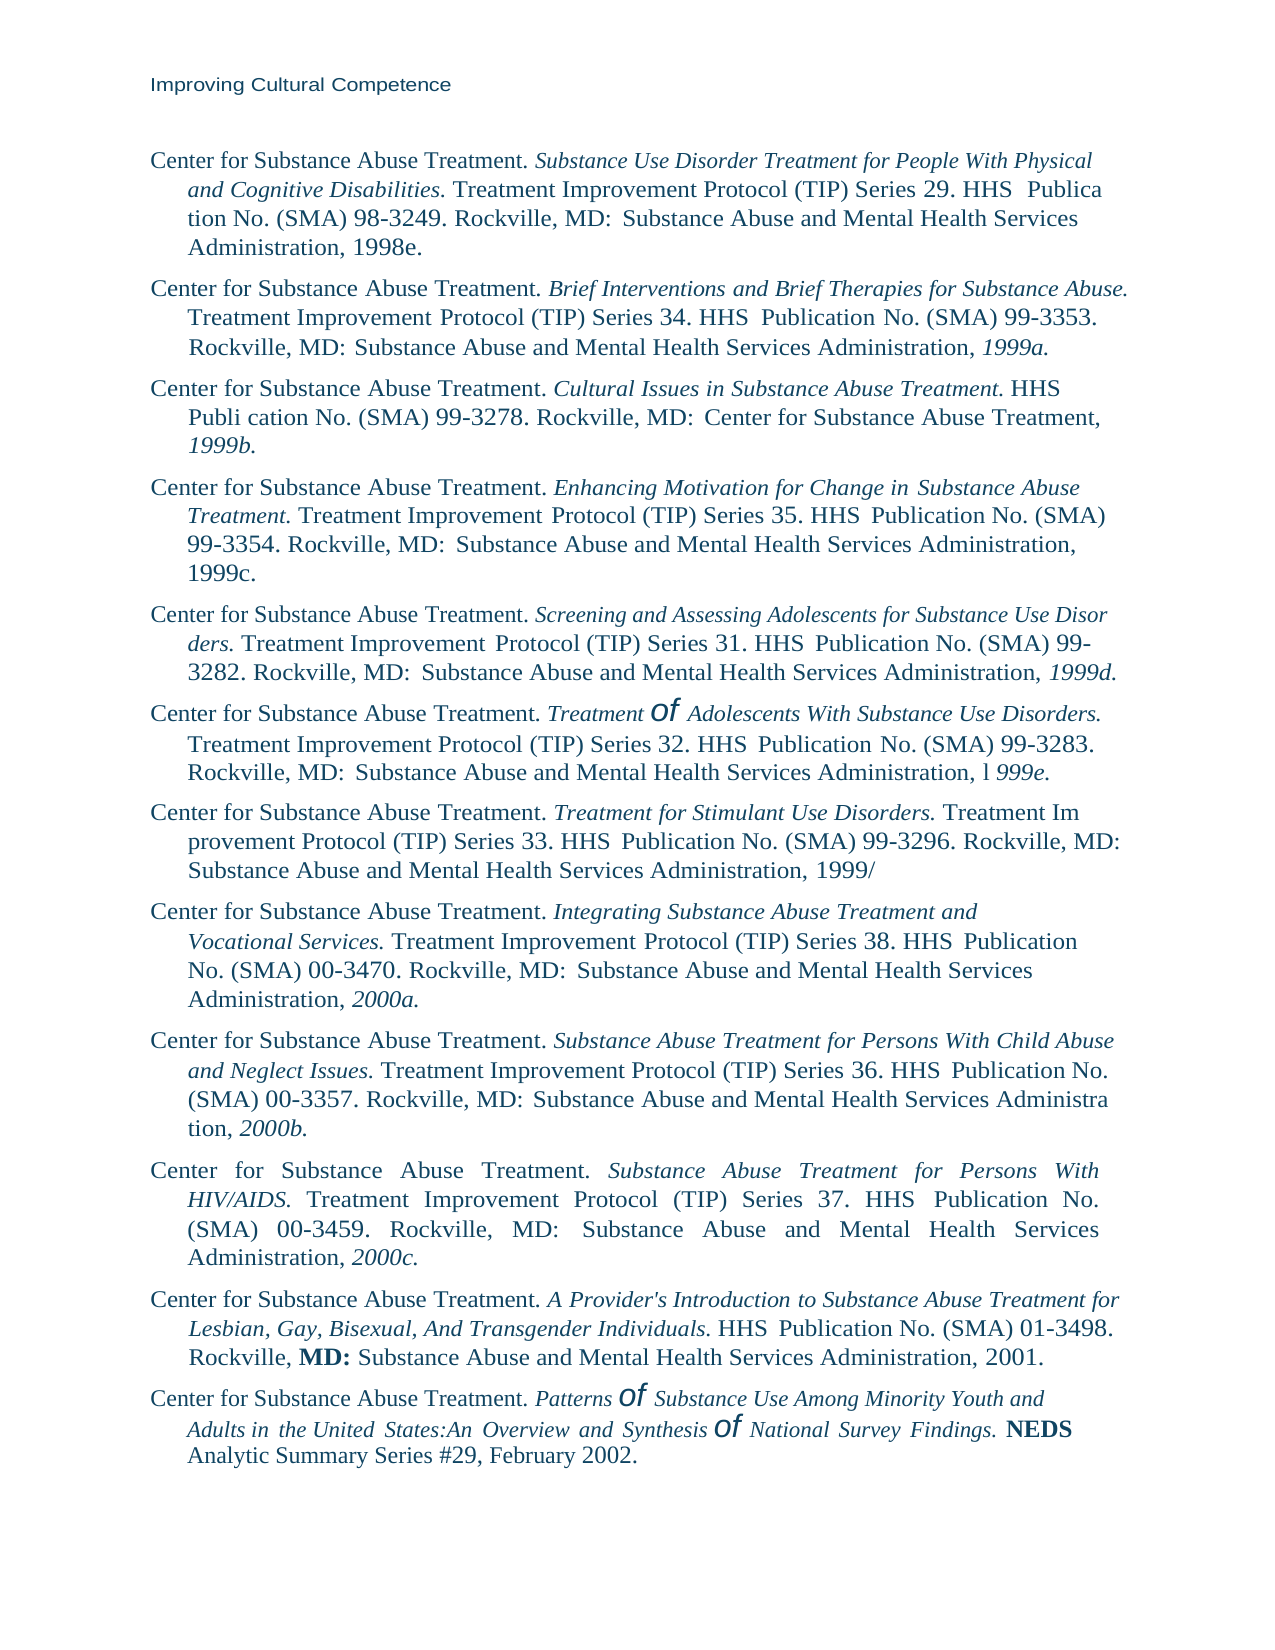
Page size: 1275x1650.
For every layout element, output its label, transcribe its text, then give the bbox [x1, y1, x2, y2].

text Center for Substance Abuse Treatment. Substance Abuse Treatment for Persons With HIV/AIDS. Treatment Improvement Protocol (TIP) Series 37. HHS Publication No. (SMA) 00-3459. Rockville, MD: Substance Abuse and Mental Health Services Administration, 2000c. [150, 1156, 1099, 1271]
text Center for Substance Abuse Treatment. Patterns of Substance Use Among Minority Youth and Adults in the United States:An Overview and Synthesis of National Survey Findings. NEDS Analytic Summary Series #29, February 2002. [150, 1381, 1090, 1468]
text Rockville, MD: Substance Abuse and Mental Health Services Administration, 1999a. [188, 333, 1275, 360]
text Center for Substance Abuse Treatment. Brief Interventions and Brief Therapies for Substance Abuse. [150, 274, 1275, 302]
text Center for Substance Abuse Treatment. A Provider's Introduction to Substance Abuse Treatment for Lesbian, Gay, Bisexual, And Transgender Individuals. HHS Publication No. (SMA) 01-3498. Rockville, MD: Substance Abuse and Mental Health Services Administration, 2001. [150, 1285, 1123, 1371]
text Treatment Improvement Protocol (TIP) Series 34. HHS Publication No. (SMA) 99-3353. [187, 302, 1275, 331]
text Center for Substance Abuse Treatment. Cultural Issues in Substance Abuse Treatment. HHS Publi­ cation No. (SMA) 99-3278. Rockville, MD: Center for Substance Abuse Treatment, 1999b. [150, 374, 1123, 459]
text Center for Substance Abuse Treatment. Treatment of Adolescents With Substance Use Disorders. Treatment Improvement Protocol (TIP) Series 32. HHS Publication No. (SMA) 99-3283. Rockville, MD: Substance Abuse and Mental Health Services Administration, l 999e. [150, 692, 1112, 785]
text Center for Substance Abuse Treatment. Treatment for Stimulant Use Disorders. Treatment Im­ provement Protocol (TIP) Series 33. HHS Publication No. (SMA) 99-3296. Rockville, MD: Substance Abuse and Mental Health Services Administration, 1999/ [150, 798, 1123, 884]
text Center for Substance Abuse Treatment. Substance Abuse Treatment for Persons With Child Abuse and Neglect Issues. Treatment Improvement Protocol (TIP) Series 36. HHS Publication No. (SMA) 00-3357. Rockville, MD: Substance Abuse and Mental Health Services Administra­ tion, 2000b. [150, 1026, 1123, 1142]
text Center for Substance Abuse Treatment. Screening and Assessing Adolescents for Substance Use Disor­ ders. Treatment Improvement Protocol (TIP) Series 31. HHS Publication No. (SMA) 99- 3282. Rockville, MD: Substance Abuse and Mental Health Services Administration, 1999d. [150, 600, 1123, 686]
text Center for Substance Abuse Treatment. Integrating Substance Abuse Treatment and Vocational Services. Treatment Improvement Protocol (TIP) Series 38. HHS Publication No. (SMA) 00-3470. Rockville, MD: Substance Abuse and Mental Health Services Administration, 2000a. [150, 897, 1087, 1012]
text Improving Cultural Competence [150, 73, 1275, 95]
text Center for Substance Abuse Treatment. Substance Use Disorder Treatment for People With Physical and Cognitive Disabilities. Treatment Improvement Protocol (TIP) Series 29. HHS Publica­ tion No. (SMA) 98-3249. Rockville, MD: Substance Abuse and Mental Health Services Administration, 1998e. [150, 146, 1112, 261]
text Center for Substance Abuse Treatment. Enhancing Motivation for Change in Substance Abuse Treatment. Treatment Improvement Protocol (TIP) Series 35. HHS Publication No. (SMA) 99-3354. Rockville, MD: Substance Abuse and Mental Health Services Administration, 1999c. [150, 473, 1114, 587]
